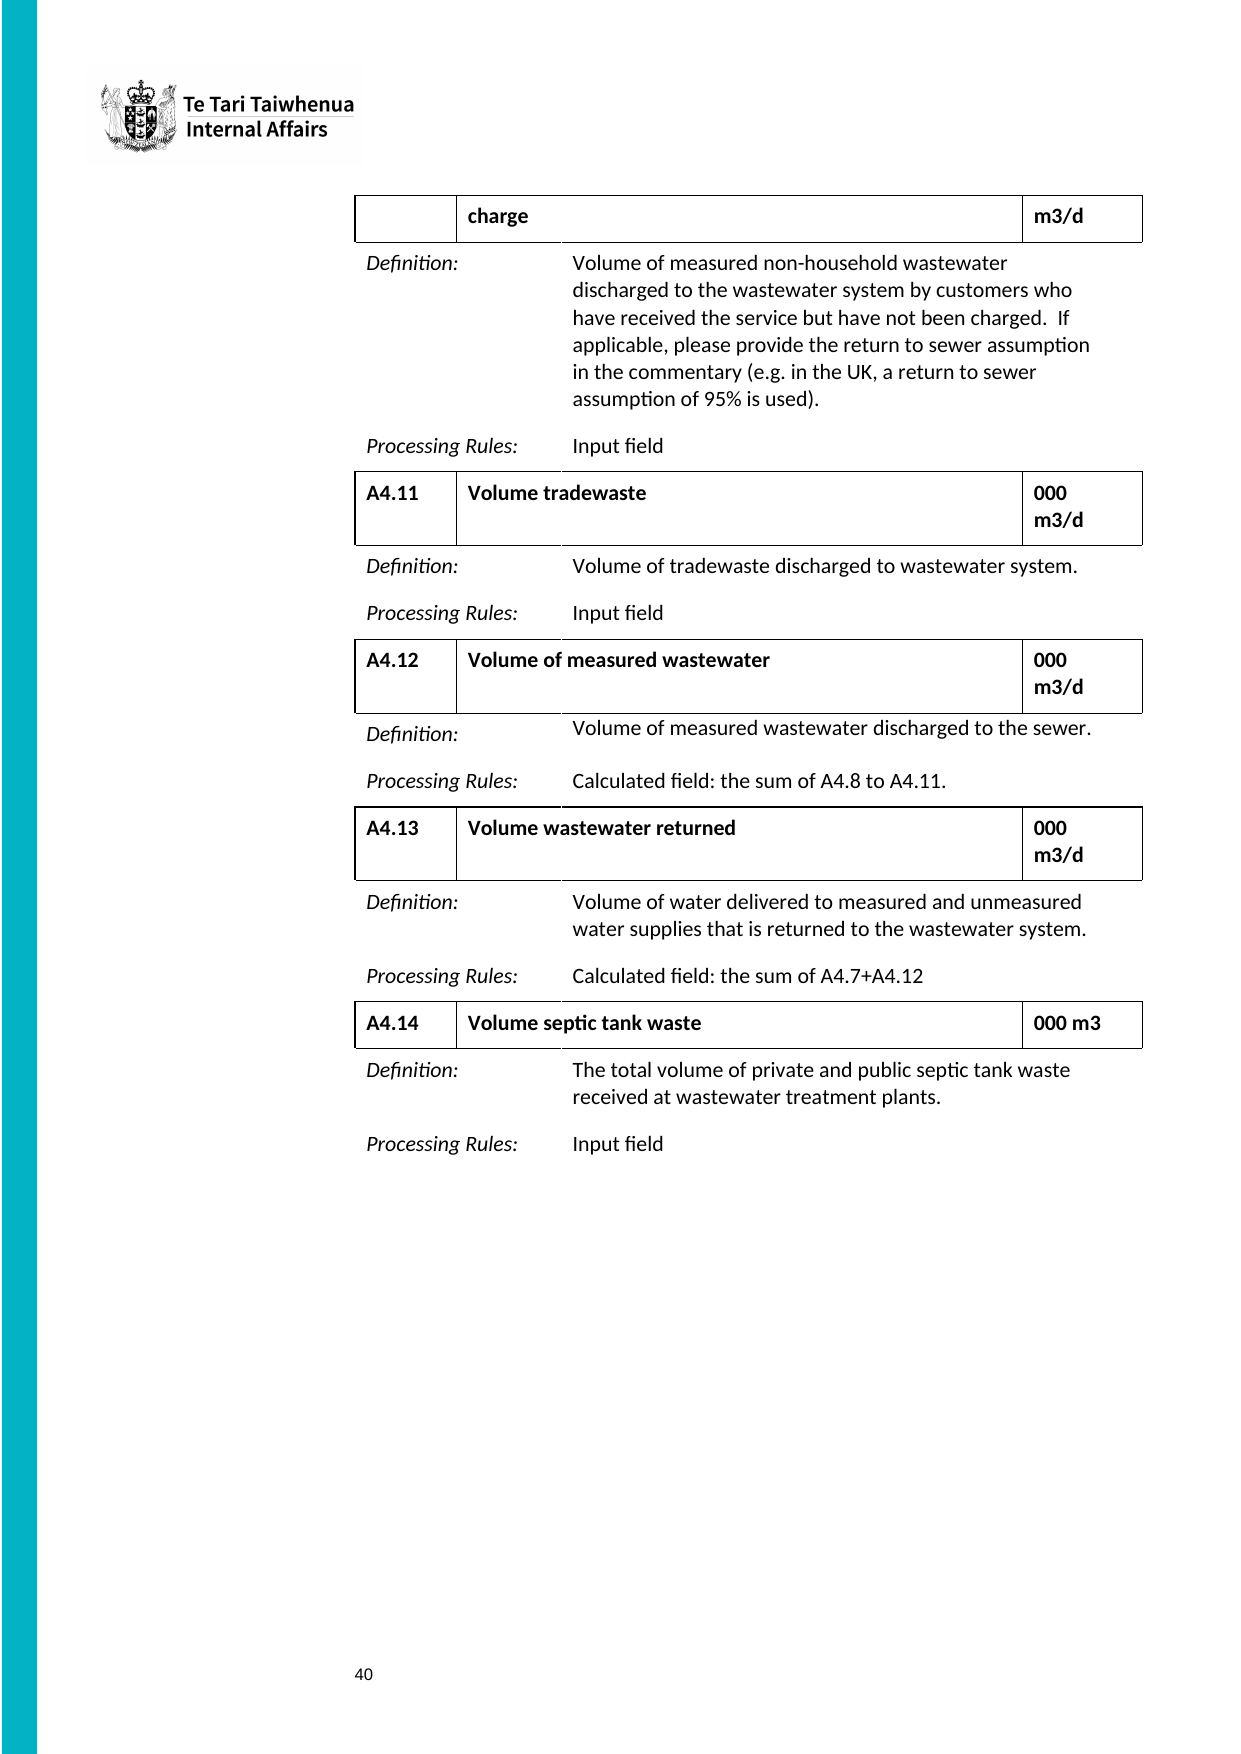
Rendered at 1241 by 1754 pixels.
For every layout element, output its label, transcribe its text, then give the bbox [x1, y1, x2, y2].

table_cell Volume of measured wastewater [457, 640, 1022, 713]
table_cell Volume of tradewaste discharged to wastewater system. [562, 546, 1142, 592]
table_cell Definition: [356, 1049, 561, 1122]
table_cell Input field [562, 593, 1142, 639]
table_cell Volume of measured non-household wastewater discharged to the wastewater system by customers who have received the service but have not been charged. If applicable, please provide the return to sewer assumption in the commentary (e.g. in the UK, a return to sewer assumption of 95% is used). [562, 243, 1142, 424]
table_cell Volume of water delivered to measured and unmeasured water supplies that is returned to the wastewater system. [562, 881, 1142, 954]
table_cell Definition: [356, 546, 561, 592]
table_cell A4.13 [356, 808, 456, 880]
table_cell Volume of measured wastewater discharged to the sewer. [562, 714, 1142, 759]
table_cell Volume septic tank waste [457, 1002, 1022, 1048]
table_cell A4.11 [356, 472, 456, 545]
table_cell A4.12 [356, 640, 456, 713]
table_cell A4.14 [356, 1002, 456, 1048]
table_cell The total volume of private and public septic tank waste received at wastewater treatment plants. [562, 1049, 1142, 1122]
table_header 000 m3/d [1023, 196, 1142, 242]
table_header Volume measured non-household wastewater – no charge [457, 196, 1022, 242]
table_cell Definition: [356, 714, 561, 759]
table_cell 000 m3/d [1023, 472, 1142, 545]
table_cell 000 m3/d [1023, 808, 1142, 880]
table_cell Definition: [356, 243, 561, 424]
table_cell Volume tradewaste [457, 472, 1022, 545]
table_cell Processing Rules: [356, 761, 561, 806]
table_cell Definition: [356, 881, 561, 954]
table_cell Calculated field: the sum of A4.7+A4.12 [562, 955, 1142, 1001]
table_cell 000 m3 [1023, 1002, 1142, 1048]
table_cell Input field [562, 1123, 1142, 1169]
table_cell Input field [562, 425, 1142, 471]
table_cell Calculated field: the sum of A4.8 to A4.11. [562, 761, 1142, 806]
table_header A4.10 [356, 196, 456, 242]
table_cell 000 m3/d [1023, 640, 1142, 713]
table_cell Processing Rules: [356, 1123, 561, 1169]
table_cell Processing Rules: [356, 425, 561, 471]
picture [85, 65, 364, 166]
table_cell Processing Rules: [356, 593, 561, 639]
table_cell Processing Rules: [356, 955, 561, 1001]
table_cell Volume wastewater returned [457, 808, 1022, 880]
